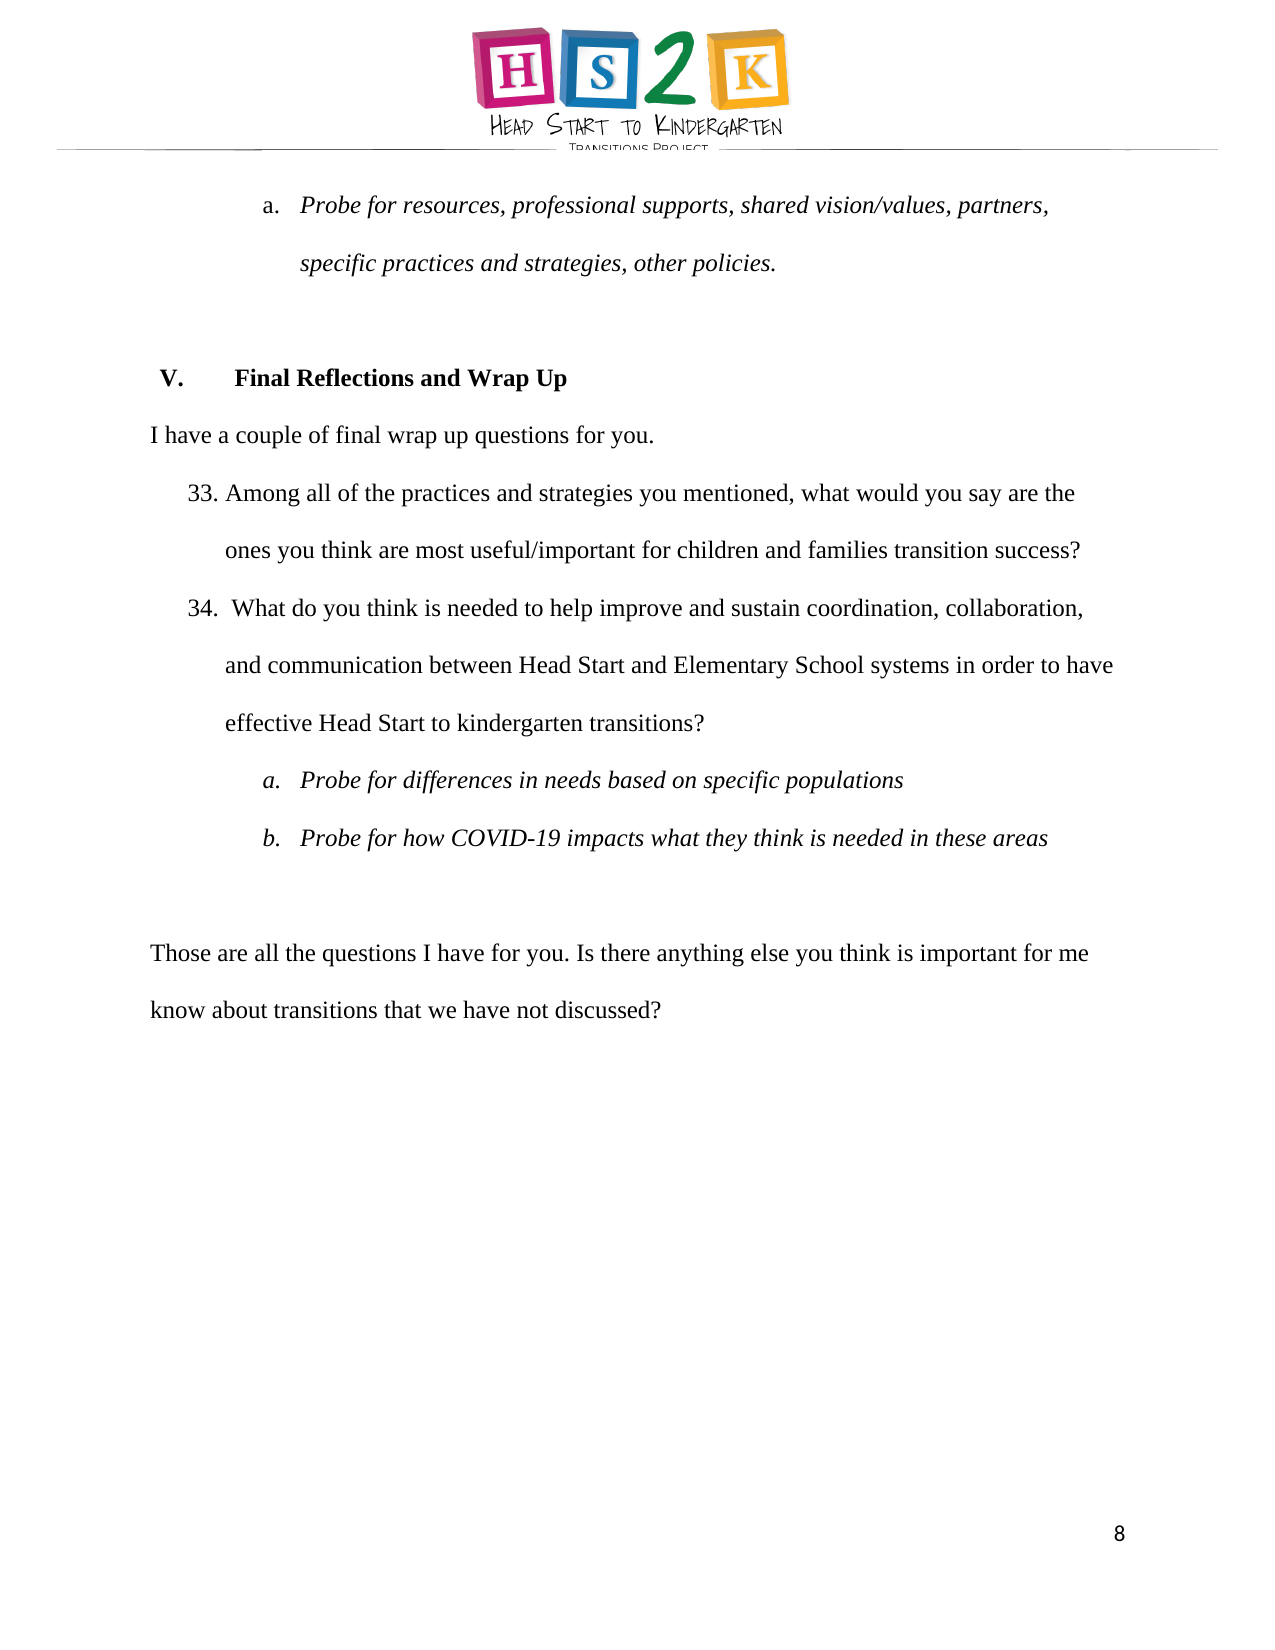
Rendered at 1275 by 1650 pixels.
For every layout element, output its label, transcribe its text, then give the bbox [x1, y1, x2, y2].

text Those are all the questions I have for you. Is there anything else you think is important for me know about transitions that we have not discussed? [150, 938, 1125, 1024]
list What do you think is needed to help improve and sustain coordination, collaboration, and communication between Head Start and Elementary School systems in order to have effective Head Start to kindergarten transitions? [187, 593, 1125, 736]
text I have a couple of final wrap up questions for you. [150, 420, 1125, 449]
list Probe for resources, professional supports, shared vision/values, partners, specific practices and strategies, other policies. [262, 150, 1125, 276]
picture [56, 7, 1219, 162]
list Probe for differences in needs based on specific populations [262, 765, 1125, 794]
list Final Reflections and Wrap Up [159, 363, 1125, 391]
list Among all of the practices and strategies you mentioned, what would you say are the ones you think are most useful/important for children and families transition success? [187, 478, 1125, 564]
list Probe for how COVID-19 impacts what they think is needed in these areas [262, 823, 1125, 851]
